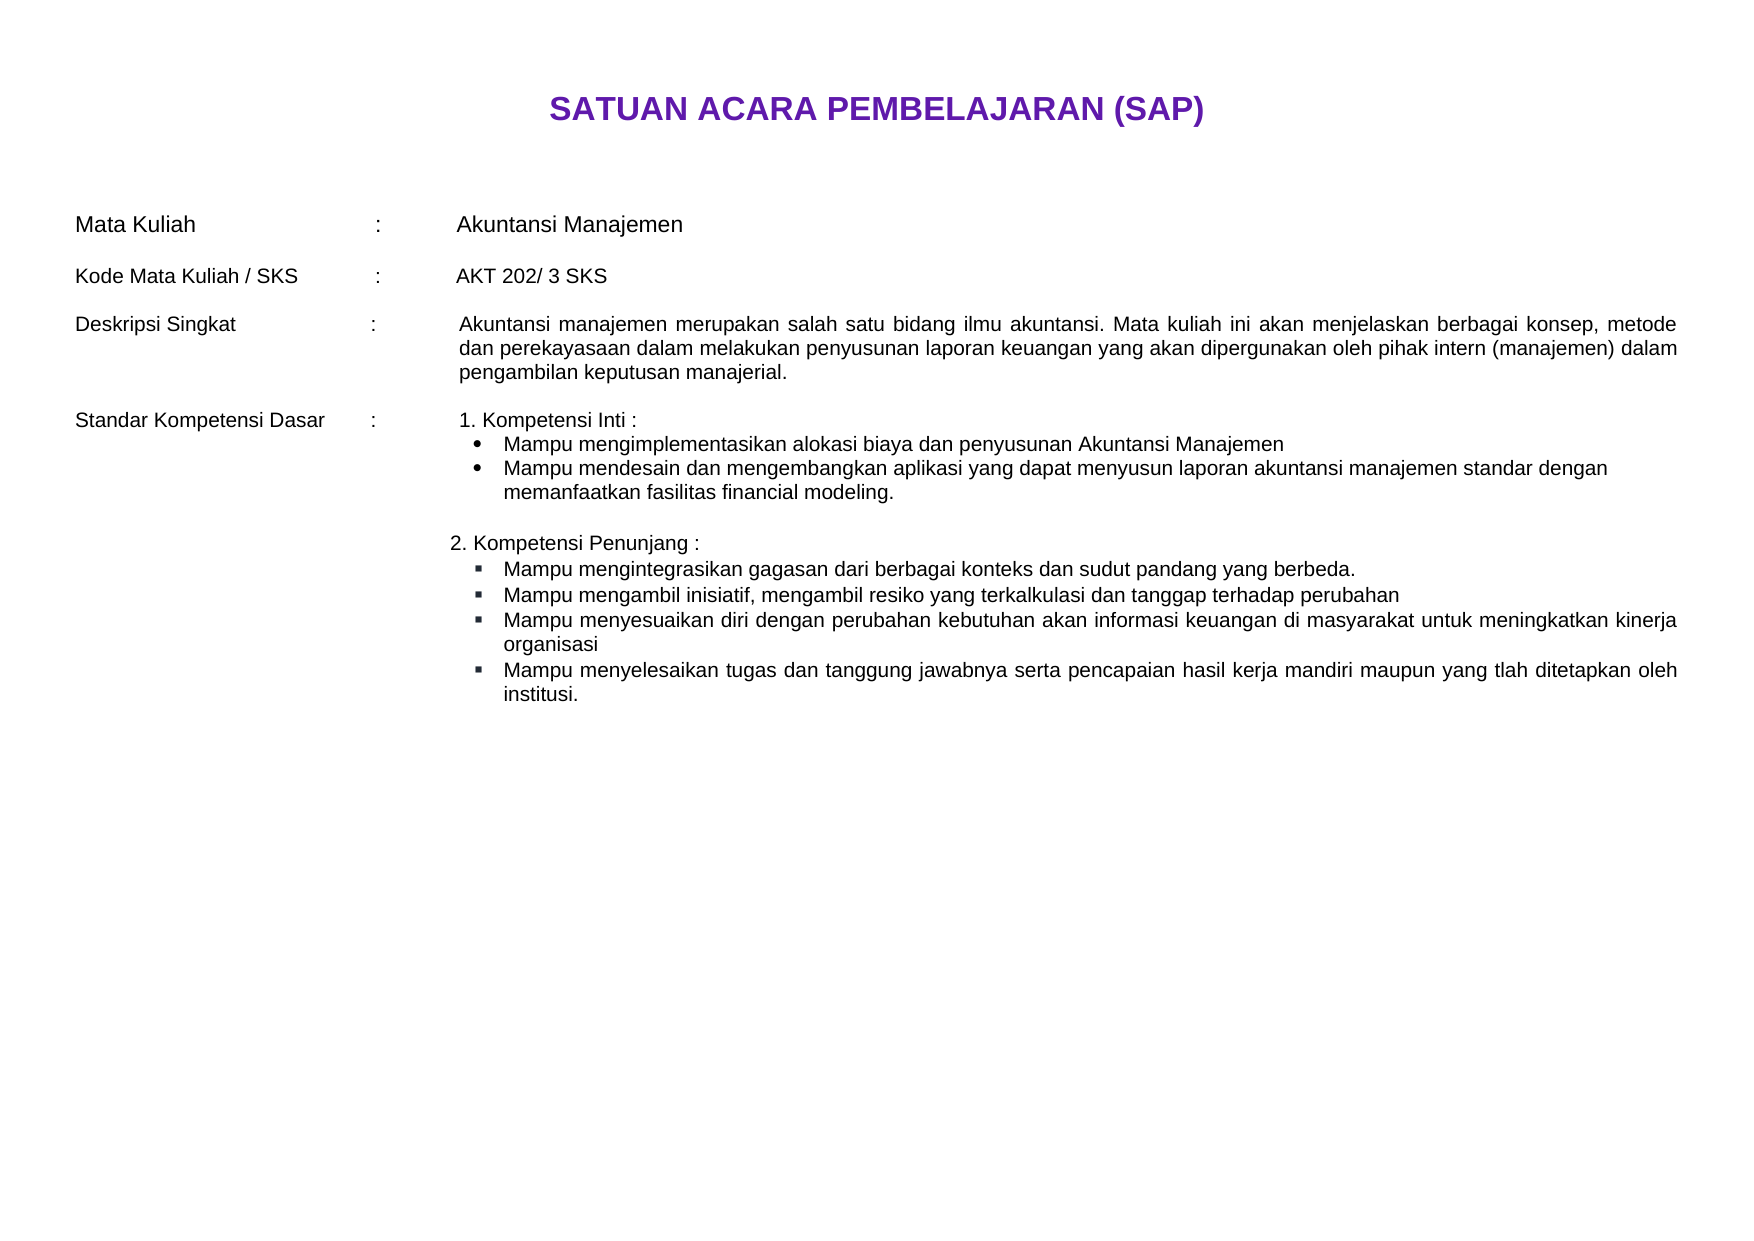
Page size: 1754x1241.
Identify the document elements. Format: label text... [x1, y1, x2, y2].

list Mampu menyesuaikan diri dengan perubahan kebutuhan akan informasi keuangan di masyarakat untuk meningkatkan kinerja organisasi [474, 608, 1679, 656]
list Mampu mendesain dan mengembangkan aplikasi yang dapat menyusun laporan akuntansi manajemen standar dengan memanfaatkan fasilitas financial modeling. [474, 456, 1679, 504]
text SATUAN ACARA PEMBELAJARAN (SAP) [75, 89, 1679, 127]
text Standar Kompetensi Dasar : 1. Kompetensi Inti : [75, 408, 1679, 432]
list Mampu mengintegrasikan gagasan dari berbagai konteks dan sudut pandang yang berbeda. [474, 557, 1679, 581]
text Kode Mata Kuliah / SKS : AKT 202/ 3 SKS [75, 264, 1679, 288]
list Mampu menyelesaikan tugas dan tanggung jawabnya serta pencapaian hasil kerja mandiri maupun yang tlah ditetapkan oleh institusi. [474, 658, 1679, 706]
text Deskripsi Singkat : Akuntansi manajemen merupakan salah satu bidang ilmu akuntansi. Mata kuliah ini akan menjelaskan berbagai konsep, metode dan perekayasaan dalam melakukan penyusunan laporan keuangan yang akan dipergunakan oleh pihak intern (manajemen) dalam pengambilan keputusan manajerial. [75, 312, 1679, 384]
list Mampu mengimplementasikan alokasi biaya dan penyusunan Akuntansi Manajemen [474, 432, 1679, 456]
text Mata Kuliah : Akuntansi Manajemen [75, 211, 1679, 237]
list Mampu mengambil inisiatif, mengambil resiko yang terkalkulasi dan tanggap terhadap perubahan [474, 582, 1679, 606]
text 2. Kompetensi Penunjang : [75, 531, 1679, 555]
